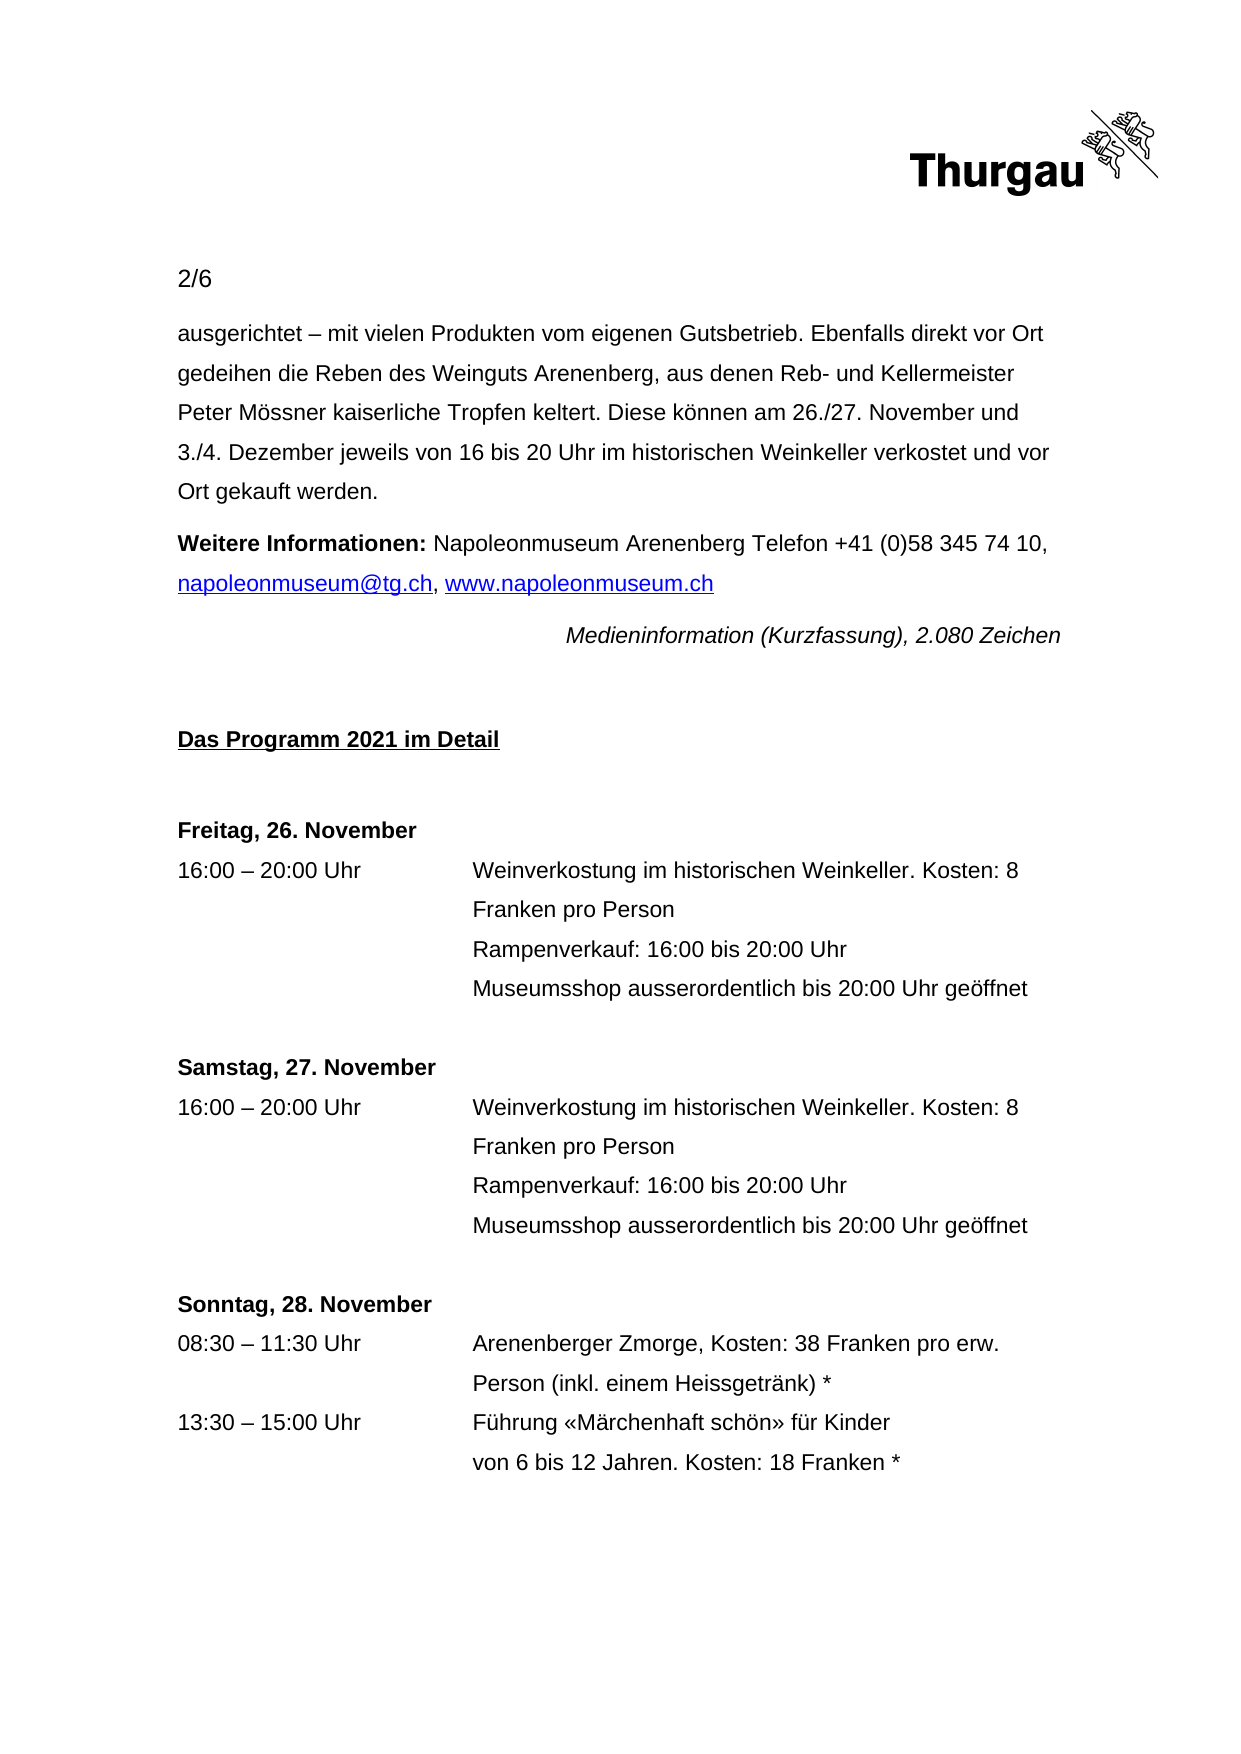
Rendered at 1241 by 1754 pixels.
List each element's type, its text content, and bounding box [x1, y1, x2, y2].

text Sonntag, 28. November [177, 1291, 1063, 1317]
text Das Programm 2021 im Detail [177, 726, 1063, 752]
text Freitag, 26. November [177, 817, 1063, 843]
text 13:30 – 15:00 Uhr Führung «Märchenhaft schön» für Kinder von 6 bis 12 Jahren. Kosten: 18 Franken * [177, 1409, 1063, 1475]
text Samstag, 27. November [177, 1054, 1063, 1080]
text 08:30 – 11:30 Uhr Arenenberger Zmorge, Kosten: 38 Franken pro erw. Person (inkl. einem Heissgetränk) * [177, 1330, 1063, 1396]
text Weitere Informationen: Napoleonmuseum Arenenberg Telefon +41 (0)58 345 74 10, napoleonmuseum@tg.ch, www.napoleonmuseum.ch [177, 530, 1063, 596]
picture [910, 110, 1159, 196]
text Medieninformation (Kurzfassung), 2.080 Zeichen [177, 622, 1063, 648]
